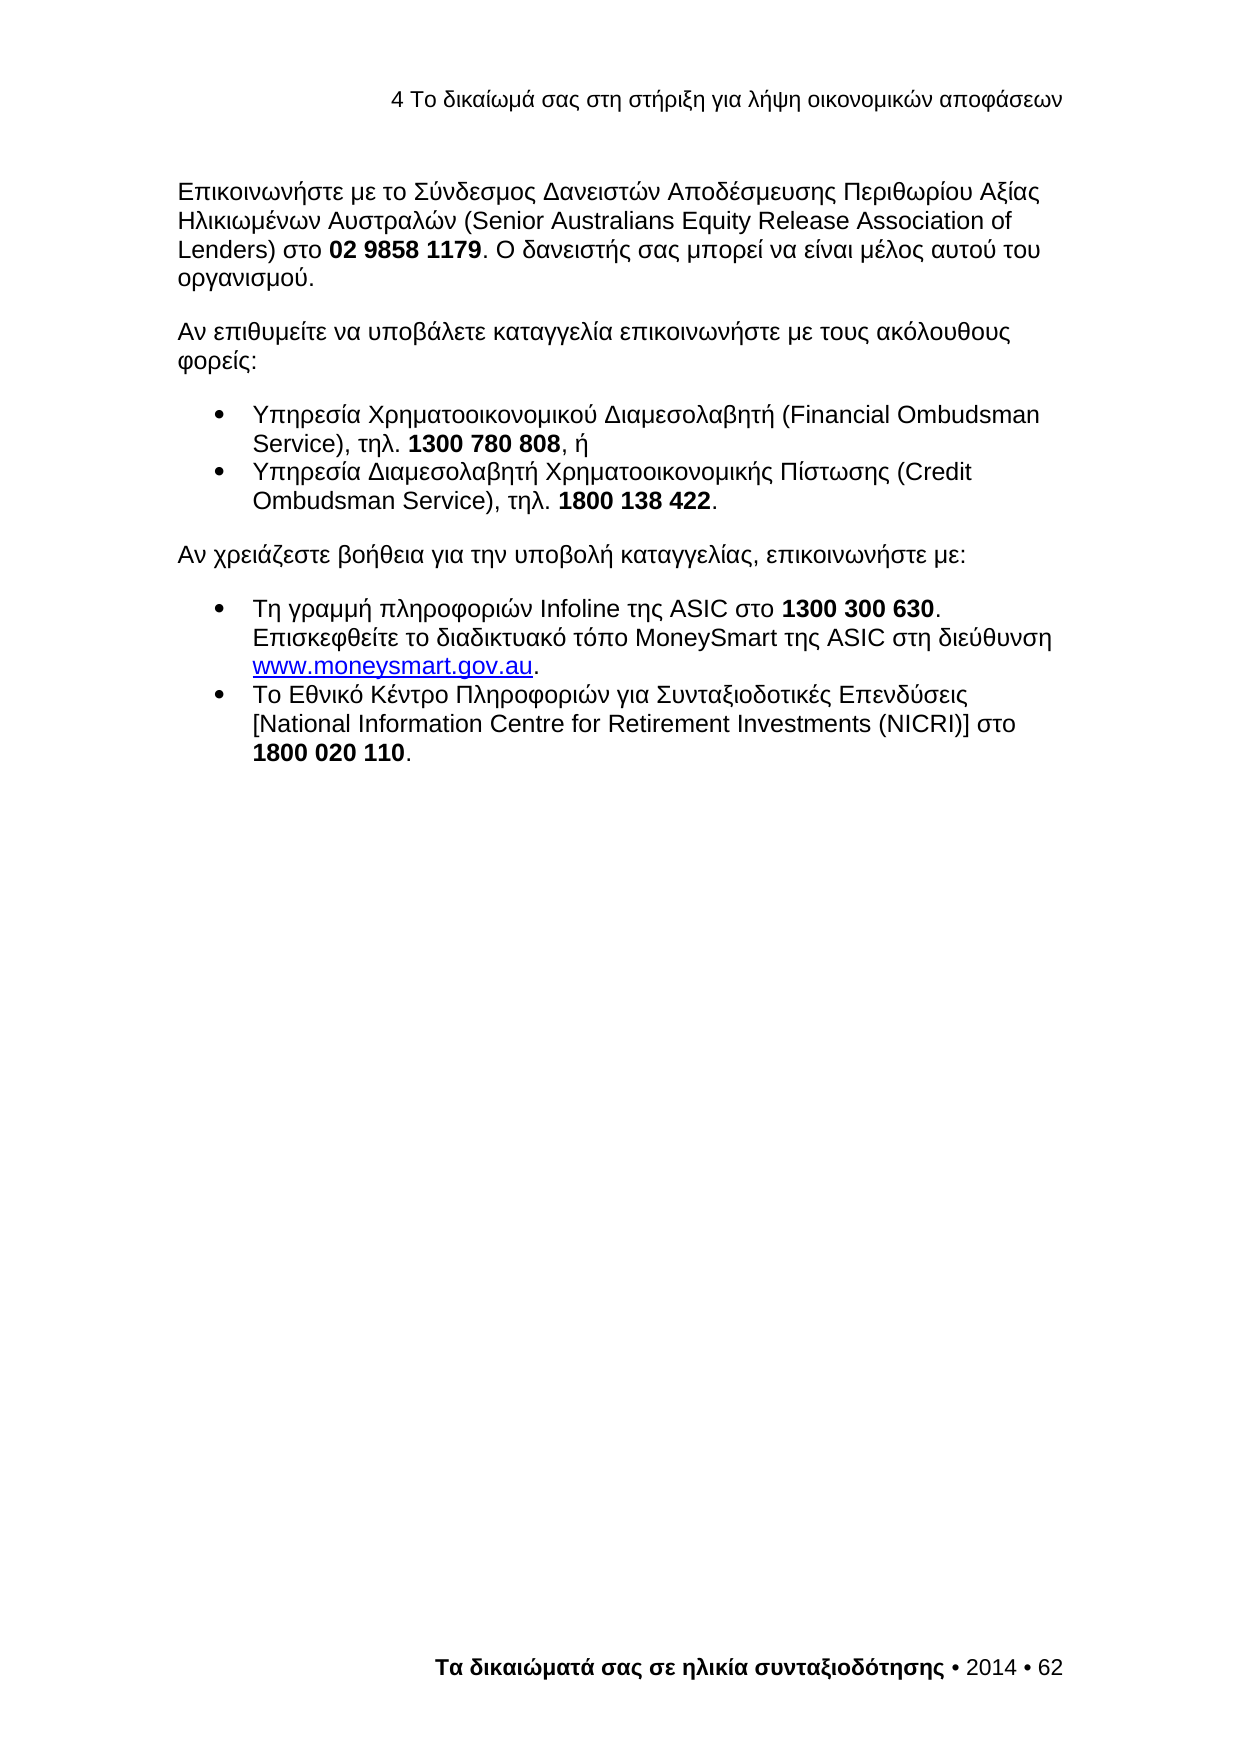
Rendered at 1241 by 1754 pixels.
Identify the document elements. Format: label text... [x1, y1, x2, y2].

list Το Εθνικό Κέντρο Πληροφοριών για Συνταξιοδοτικές Επενδύσεις [National Information Centre for Retirement Investments (NICRI)] στο 1800 020 110. [215, 680, 1063, 766]
list Τη γραμμή πληροφοριών Infoline της ASIC στο 1300 300 630. Επισκεφθείτε το διαδικτυακό τόπο MoneySmart της ASIC στη διεύθυνση www.moneysmart.gov.au. [215, 594, 1063, 680]
list Υπηρεσία Διαμεσολαβητή Χρηματοοικονομικής Πίστωσης (Credit Ombudsman Service), τηλ. 1800 138 422. [215, 457, 1063, 515]
text Επικοινωνήστε με το Σύνδεσμος Δανειστών Αποδέσμευσης Περιθωρίου Αξίας Ηλικιωμένων Αυστραλών (Senior Australians Equity Release Association of Lenders) στο 02 9858 1179. Ο δανειστής σας μπορεί να είναι μέλος αυτού του οργανισμού. [177, 177, 1063, 292]
text Αν χρειάζεστε βοήθεια για την υποβολή καταγγελίας, επικοινωνήστε με: [177, 540, 1063, 569]
list Υπηρεσία Χρηματοοικονομικού Διαμεσολαβητή (Financial Ombudsman Service), τηλ. 1300 780 808, ή [215, 400, 1063, 457]
text Αν επιθυμείτε να υποβάλετε καταγγελία επικοινωνήστε με τους ακόλουθους φορείς: [177, 317, 1063, 375]
